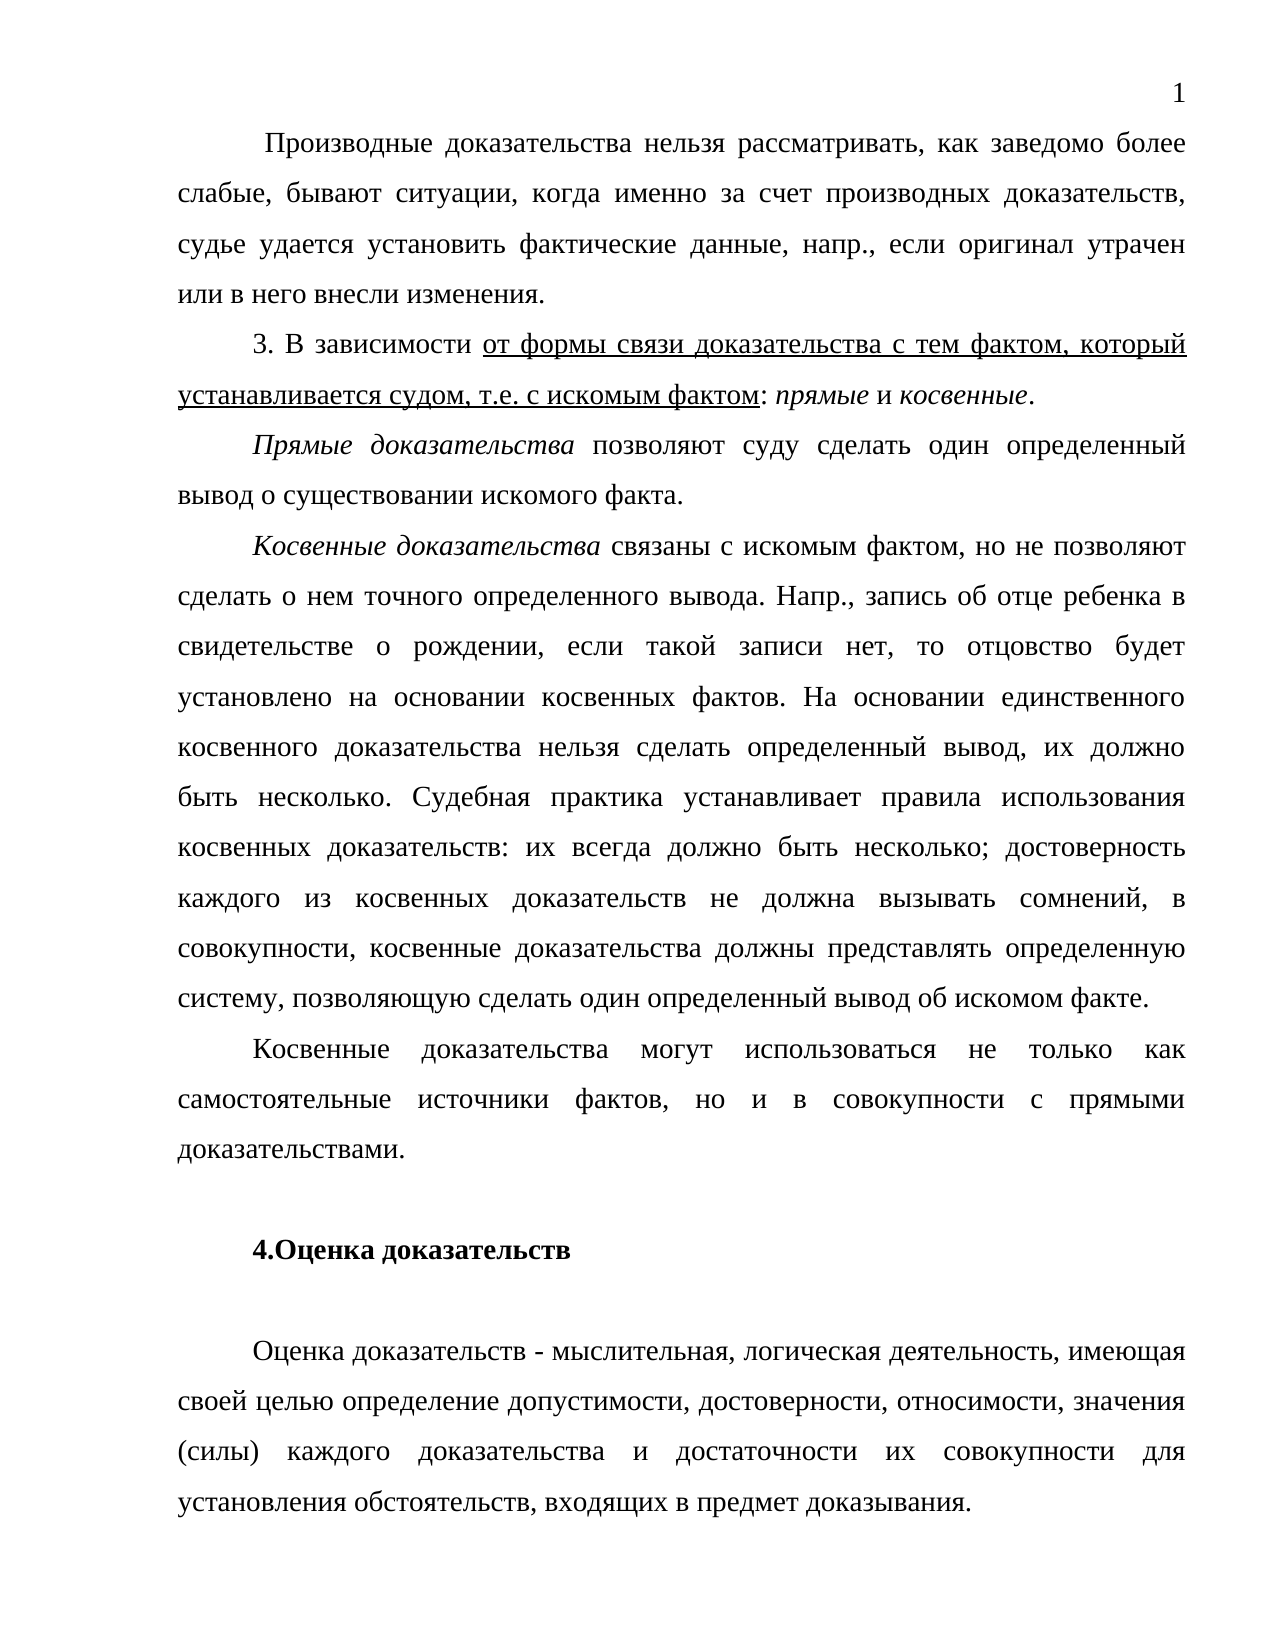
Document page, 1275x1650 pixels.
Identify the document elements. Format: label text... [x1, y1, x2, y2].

text 4.Оценка доказательств [177, 1232, 1186, 1266]
text Косвенные доказательства могут использоваться не только как самостоятельные источники фактов, но и в совокупности с прямыми доказательствами. [177, 1031, 1186, 1165]
text Косвенные доказательства связаны с искомым фактом, но не позволяют сделать о нем точного определенного вывода. Напр., запись об отце ребенка в свидетельстве о рождении, если такой записи нет, то отцовство будет установлено на основании косвенных фактов. На основании единственного косвенного доказательства нельзя сделать определенный вывод, их должно быть несколько. Судебная практика устанавливает правила использования косвенных доказательств: их всегда должно быть несколько; достоверность каждого из косвенных доказательств не должна вызывать сомнений, в совокупности, косвенные доказательства должны представлять определенную систему, позволяющую сделать один определенный вывод об искомом факте. [177, 528, 1186, 1014]
text Оценка доказательств - мыслительная, логическая деятельность, имеющая своей целью определение допустимости, достоверности, относимости, значения (силы) каждого доказательства и достаточности их совокупности для установления обстоятельств, входящих в предмет доказывания. [177, 1333, 1186, 1517]
text 3. В зависимости от формы связи доказательства с тем фактом, который устанавливается судом, т.е. с искомым фактом: прямые и косвенные. [177, 326, 1186, 410]
text Производные доказательства нельзя рассматривать, как заведомо более слабые, бывают ситуации, когда именно за счет производных доказательств, судье удается установить фактические данные, напр., если оригинал утрачен или в него внесли изменения. [177, 125, 1186, 310]
text Прямые доказательства позволяют суду сделать один определенный вывод о существовании искомого факта. [177, 427, 1186, 511]
